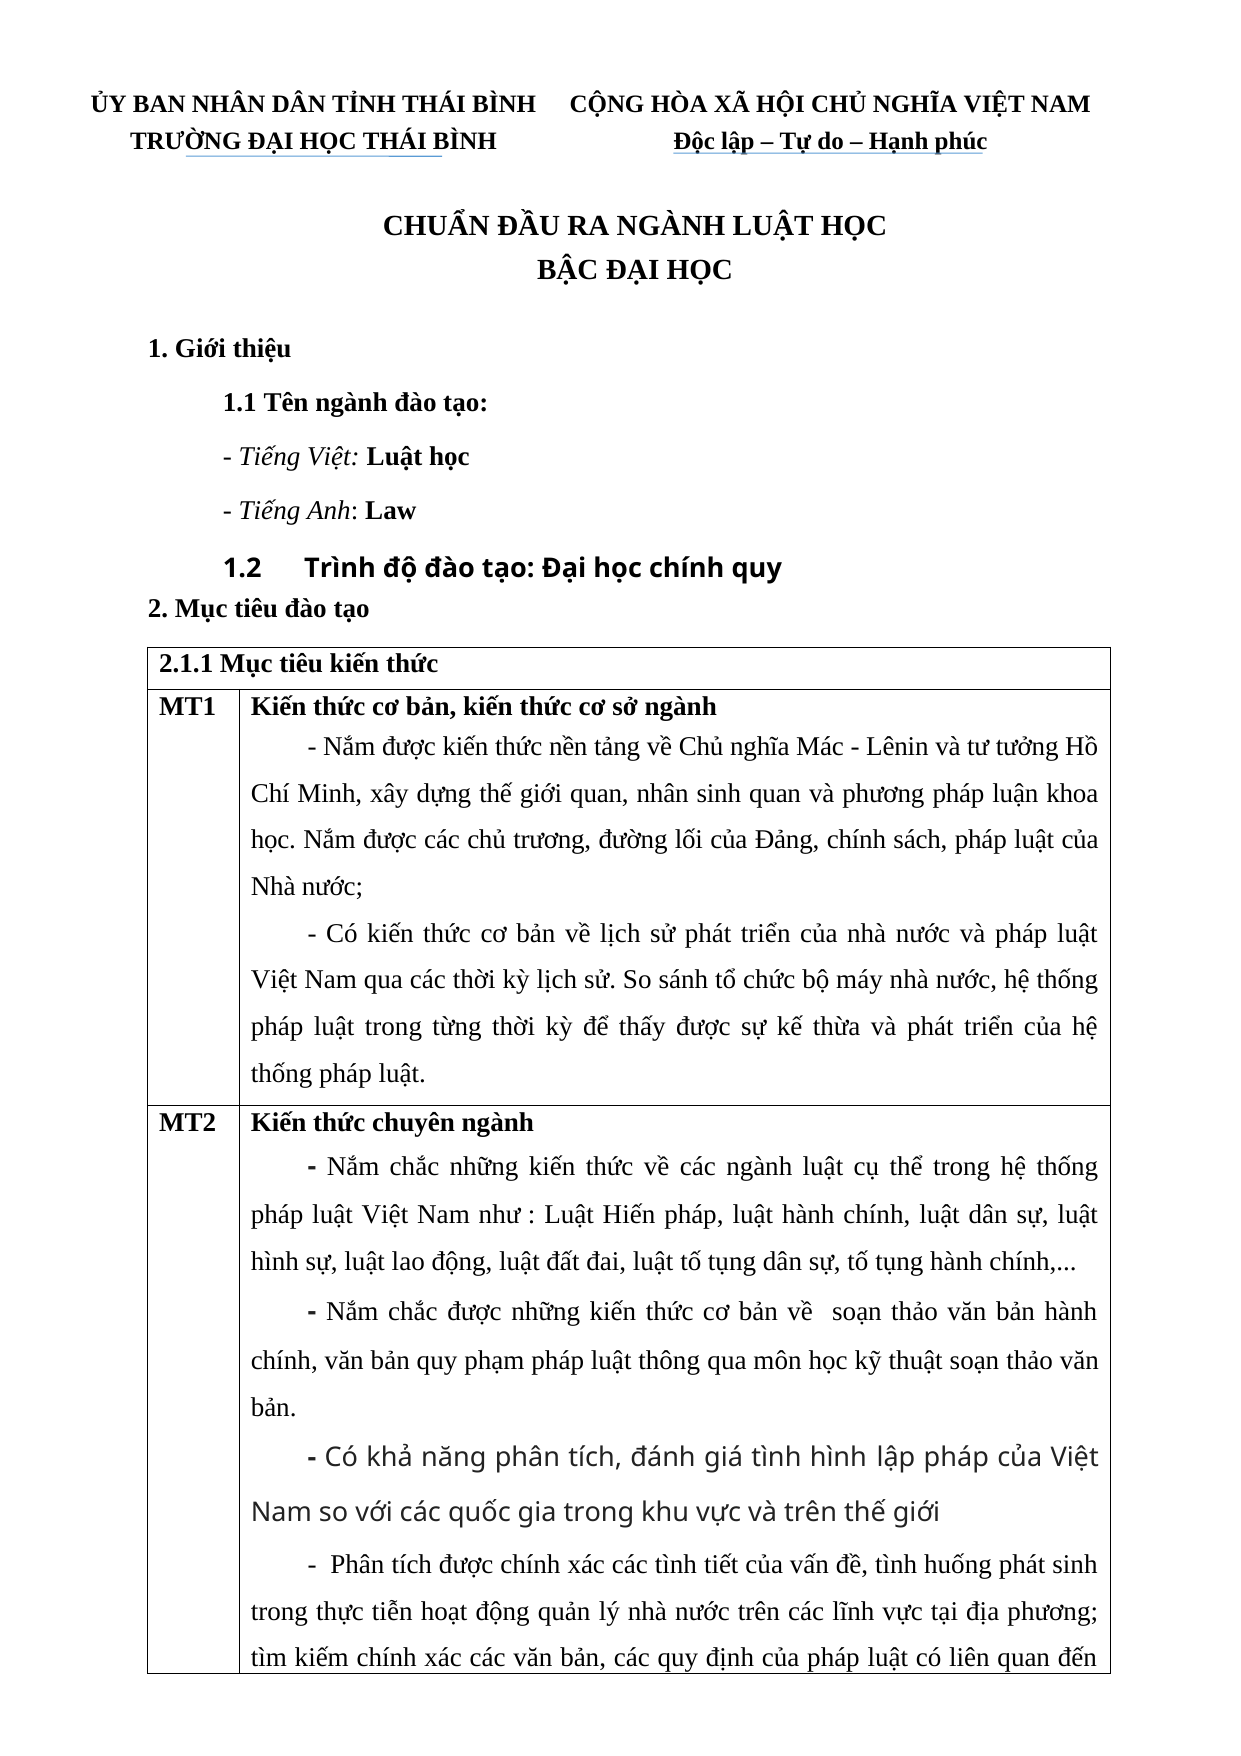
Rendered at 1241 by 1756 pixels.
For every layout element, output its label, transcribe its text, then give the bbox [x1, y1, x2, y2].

table_header ỦY BAN NHÂN DÂN TỈNH THÁI BÌNH TRƯỜNG ĐẠI HỌC THÁI BÌNH [78, 89, 549, 165]
text CHUẨN ĐẦU RA NGÀNH LUẬT HỌC [148, 208, 1122, 242]
list Trình độ đào tạo: Đại học chính quy [223, 548, 1122, 585]
table_cell MT2 [148, 1106, 239, 1673]
text 1.1 Tên ngành đào tạo: [148, 387, 1122, 418]
table_cell MT1 [148, 690, 239, 1105]
table_header 2.1.1 Mục tiêu kiến thức [148, 648, 1110, 689]
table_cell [240, 1106, 1110, 1673]
text 1. Giới thiệu [148, 333, 1122, 364]
text - Tiếng Anh: Law [148, 494, 1122, 526]
table_header CỘNG HÒA XÃ HỘI CHỦ NGHĨA VIỆT NAM Độc lập – Tự do – Hạnh phúc [549, 89, 1111, 165]
text - Tiếng Việt: Luật học [148, 441, 1122, 472]
text BẬC ĐẠI HỌC [148, 252, 1122, 285]
table_cell Kiến thức cơ bản, kiến thức cơ sở ngành - Nắm được kiến thức nền tảng về Chủ nghĩa Mác - Lênin và tư tưởng Hồ Chí Minh, xây dựng thế giới quan, nhân sinh quan và phương pháp luận khoa học. Nắm được các chủ trương, đường lối của Đảng, chính sách, pháp luật của Nhà nước; - Có kiến thức cơ bản về lịch sử phát triển của nhà nước và pháp luật Việt Nam qua các thời kỳ lịch sử. So sánh tổ chức bộ máy nhà nước, hệ thống pháp luật trong từng thời kỳ để thấy được sự kế thừa và phát triển của hệ thống pháp luật. [240, 690, 1110, 1105]
text 2. Mục tiêu đào tạo [148, 593, 1122, 624]
